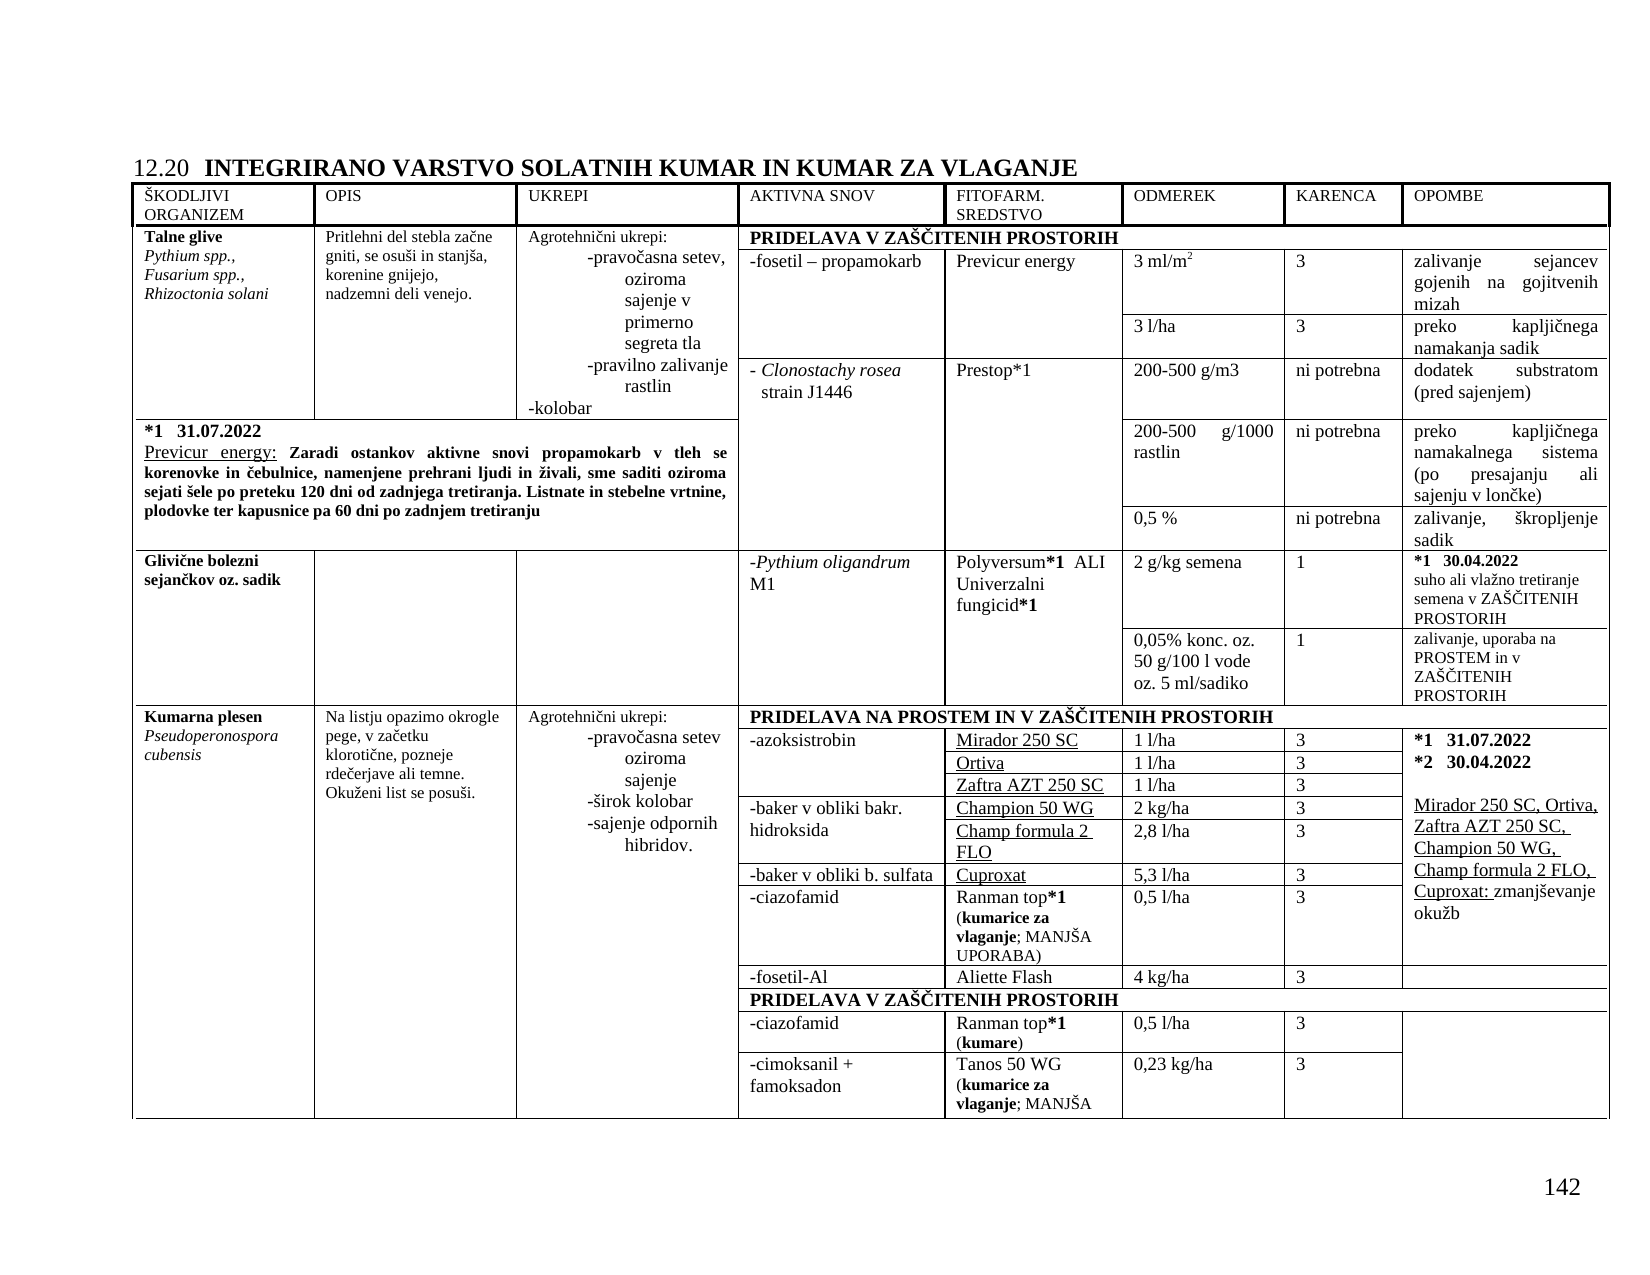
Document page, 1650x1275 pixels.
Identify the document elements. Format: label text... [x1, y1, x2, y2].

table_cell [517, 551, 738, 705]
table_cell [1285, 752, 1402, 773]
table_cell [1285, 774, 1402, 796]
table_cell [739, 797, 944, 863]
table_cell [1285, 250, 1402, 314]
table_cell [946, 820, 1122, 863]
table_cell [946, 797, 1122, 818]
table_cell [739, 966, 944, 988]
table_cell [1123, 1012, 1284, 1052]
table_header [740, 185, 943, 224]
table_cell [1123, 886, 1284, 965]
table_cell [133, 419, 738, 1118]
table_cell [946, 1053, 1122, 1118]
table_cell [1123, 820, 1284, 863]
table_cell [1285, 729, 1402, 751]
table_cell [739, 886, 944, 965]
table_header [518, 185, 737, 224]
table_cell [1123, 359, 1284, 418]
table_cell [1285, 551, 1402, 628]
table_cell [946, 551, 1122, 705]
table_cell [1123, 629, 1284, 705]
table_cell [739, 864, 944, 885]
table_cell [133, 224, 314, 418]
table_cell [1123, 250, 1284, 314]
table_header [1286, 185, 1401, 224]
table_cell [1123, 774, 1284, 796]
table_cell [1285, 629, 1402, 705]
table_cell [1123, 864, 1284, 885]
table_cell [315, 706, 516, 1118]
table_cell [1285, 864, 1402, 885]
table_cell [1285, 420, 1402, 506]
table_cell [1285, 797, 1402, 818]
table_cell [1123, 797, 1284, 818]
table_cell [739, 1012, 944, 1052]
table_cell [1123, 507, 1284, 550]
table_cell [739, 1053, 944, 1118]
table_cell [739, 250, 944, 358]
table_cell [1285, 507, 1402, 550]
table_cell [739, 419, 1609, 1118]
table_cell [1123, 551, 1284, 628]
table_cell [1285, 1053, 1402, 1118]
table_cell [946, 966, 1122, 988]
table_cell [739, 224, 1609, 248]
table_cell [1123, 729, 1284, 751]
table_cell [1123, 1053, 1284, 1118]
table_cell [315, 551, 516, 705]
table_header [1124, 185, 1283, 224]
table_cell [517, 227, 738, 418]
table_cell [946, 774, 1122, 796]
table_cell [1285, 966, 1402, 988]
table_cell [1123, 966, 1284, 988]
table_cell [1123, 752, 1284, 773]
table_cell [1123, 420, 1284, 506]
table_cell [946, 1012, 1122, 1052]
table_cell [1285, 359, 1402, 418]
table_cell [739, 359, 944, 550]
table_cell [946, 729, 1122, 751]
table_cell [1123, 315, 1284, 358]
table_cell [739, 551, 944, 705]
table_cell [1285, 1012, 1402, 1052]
subtitle INTEGRIRANO VARSTVO SOLATNIH KUMAR IN KUMAR ZA VLAGANJE [133, 153, 1581, 182]
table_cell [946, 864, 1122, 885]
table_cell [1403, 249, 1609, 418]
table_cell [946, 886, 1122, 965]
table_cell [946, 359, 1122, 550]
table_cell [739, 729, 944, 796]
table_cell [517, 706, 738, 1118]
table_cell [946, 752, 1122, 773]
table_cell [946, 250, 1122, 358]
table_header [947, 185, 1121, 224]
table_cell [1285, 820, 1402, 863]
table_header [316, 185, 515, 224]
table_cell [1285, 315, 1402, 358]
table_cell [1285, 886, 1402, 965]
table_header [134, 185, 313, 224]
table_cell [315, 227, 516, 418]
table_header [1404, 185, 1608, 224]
